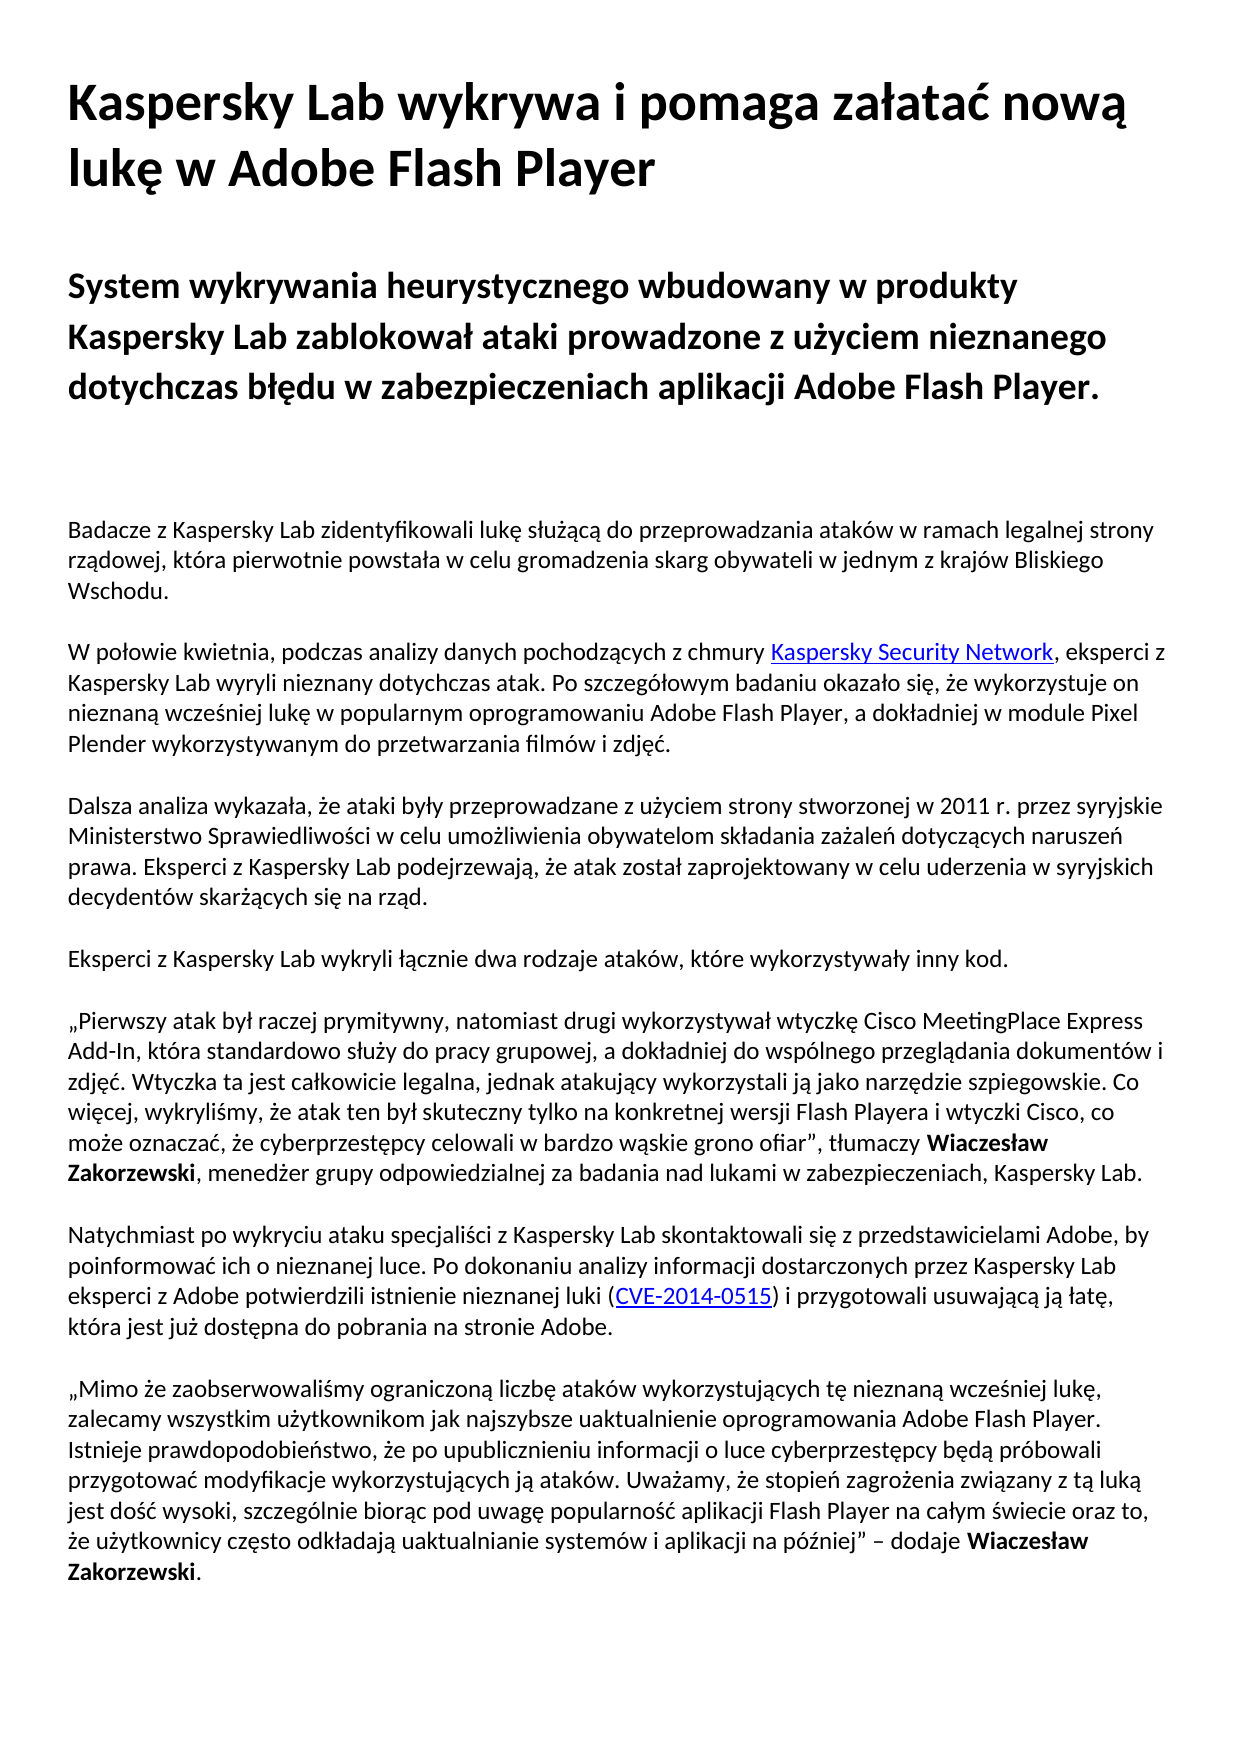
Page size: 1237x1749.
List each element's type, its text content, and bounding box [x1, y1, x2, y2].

text Natychmiast po wykryciu ataku specjaliści z Kaspersky Lab skontaktowali się z przedstawicielami Adobe, by poinformować ich o nieznanej luce. Po dokonaniu analizy informacji dostarczonych przez Kaspersky Lab eksperci z Adobe potwierdzili istnienie nieznanej luki (CVE-2014-0515) i przygotowali usuwającą ją łatę, która jest już dostępna do pobrania na stronie Adobe. [68, 1219, 1169, 1341]
text Dalsza analiza wykazała, że ataki były przeprowadzane z użyciem strony stworzonej w 2011 r. przez syryjskie Ministerstwo Sprawiedliwości w celu umożliwienia obywatelom składania zażaleń dotyczących naruszeń prawa. Eksperci z Kaspersky Lab podejrzewają, że atak został zaprojektowany w celu uderzenia w syryjskich decydentów skarżących się na rząd. [68, 790, 1169, 912]
text „Mimo że zaobserwowaliśmy ograniczoną liczbę ataków wykorzystujących tę nieznaną wcześniej lukę, zalecamy wszystkim użytkownikom jak najszybsze uaktualnienie oprogramowania Adobe Flash Player. Istnieje prawdopodobieństwo, że po upublicznieniu informacji o luce cyberprzestępcy będą próbowali przygotować modyfikacje wykorzystujących ją ataków. Uważamy, że stopień zagrożenia związany z tą luką jest dość wysoki, szczególnie biorąc pod uwagę popularność aplikacji Flash Player na całym świecie oraz to, że użytkownicy często odkładają uaktualnianie systemów i aplikacji na później” – dodaje Wiaczesław Zakorzewski. [68, 1373, 1169, 1586]
text System wykrywania heurystycznego wbudowany w produkty Kaspersky Lab zablokował ataki prowadzone z użyciem nieznanego dotychczas błędu w zabezpieczeniach aplikacji Adobe Flash Player. [68, 262, 1169, 409]
text „Pierwszy atak był raczej prymitywny, natomiast drugi wykorzystywał wtyczkę Cisco MeetingPlace Express Add-In, która standardowo służy do pracy grupowej, a dokładniej do wspólnego przeglądania dokumentów i zdjęć. Wtyczka ta jest całkowicie legalna, jednak atakujący wykorzystali ją jako narzędzie szpiegowskie. Co więcej, wykryliśmy, że atak ten był skuteczny tylko na konkretnej wersji Flash Playera i wtyczki Cisco, co może oznaczać, że cyberprzestępcy celowali w bardzo wąskie grono ofiar”, tłumaczy Wiaczesław Zakorzewski, menedżer grupy odpowiedzialnej za badania nad lukami w zabezpieczeniach, Kaspersky Lab. [68, 1005, 1169, 1188]
text W połowie kwietnia, podczas analizy danych pochodzących z chmury Kaspersky Security Network, eksperci z Kaspersky Lab wyryli nieznany dotychczas atak. Po szczegółowym badaniu okazało się, że wykorzystuje on nieznaną wcześniej lukę w popularnym oprogramowaniu Adobe Flash Player, a dokładniej w module Pixel Plender wykorzystywanym do przetwarzania filmów i zdjęć. [68, 637, 1169, 759]
text Badacze z Kaspersky Lab zidentyfikowali lukę służącą do przeprowadzania ataków w ramach legalnej strony rządowej, która pierwotnie powstała w celu gromadzenia skarg obywateli w jednym z krajów Bliskiego Wschodu. [68, 514, 1169, 605]
text Kaspersky Lab wykrywa i pomaga załatać nową lukę w Adobe Flash Player [68, 68, 1169, 200]
text Eksperci z Kaspersky Lab wykryli łącznie dwa rodzaje ataków, które wykorzystywały inny kod. [68, 943, 1169, 974]
